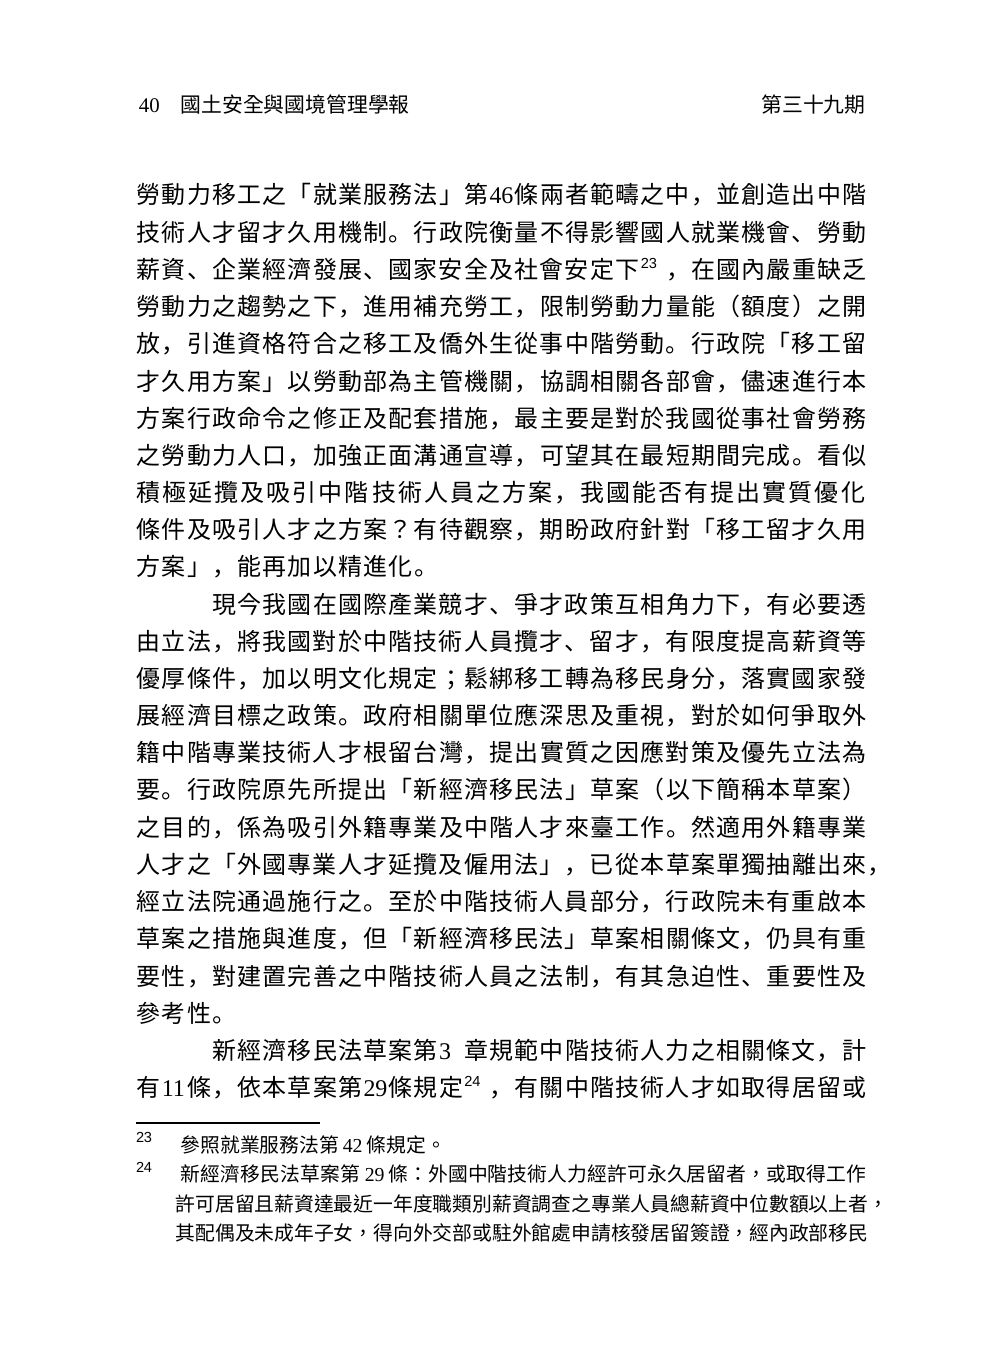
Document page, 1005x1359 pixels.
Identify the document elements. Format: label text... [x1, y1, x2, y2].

text 現今我國在國際產業競才、爭才政策互相角力下，有必要透由立法，將我國對於中階技術人員攬才、留才，有限度提高薪資等優厚條件，加以明文化規定；鬆綁移工轉為移民身分，落實國家發展經濟目標之政策。政府相關單位應深思及重視，對於如何爭取外籍中階專業技術人才根留台灣，提出實質之因應對策及優先立法為要。行政院原先所提出「新經濟移民法」草案（以下簡稱本草案）之目的，係為吸引外籍專業及中階人才來臺工作。然適用外籍專業人才之「外國專業人才延攬及僱用法」，已從本草案單獨抽離出來，經立法院通過施行之。至於中階技術人員部分，行政院未有重啟本草案之措施與進度，但「新經濟移民法」草案相關條文，仍具有重要性，對建置完善之中階技術人員之法制，有其急迫性、重要性及參考性。 [136, 584, 867, 1030]
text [136, 175, 867, 584]
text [136, 1030, 867, 1104]
